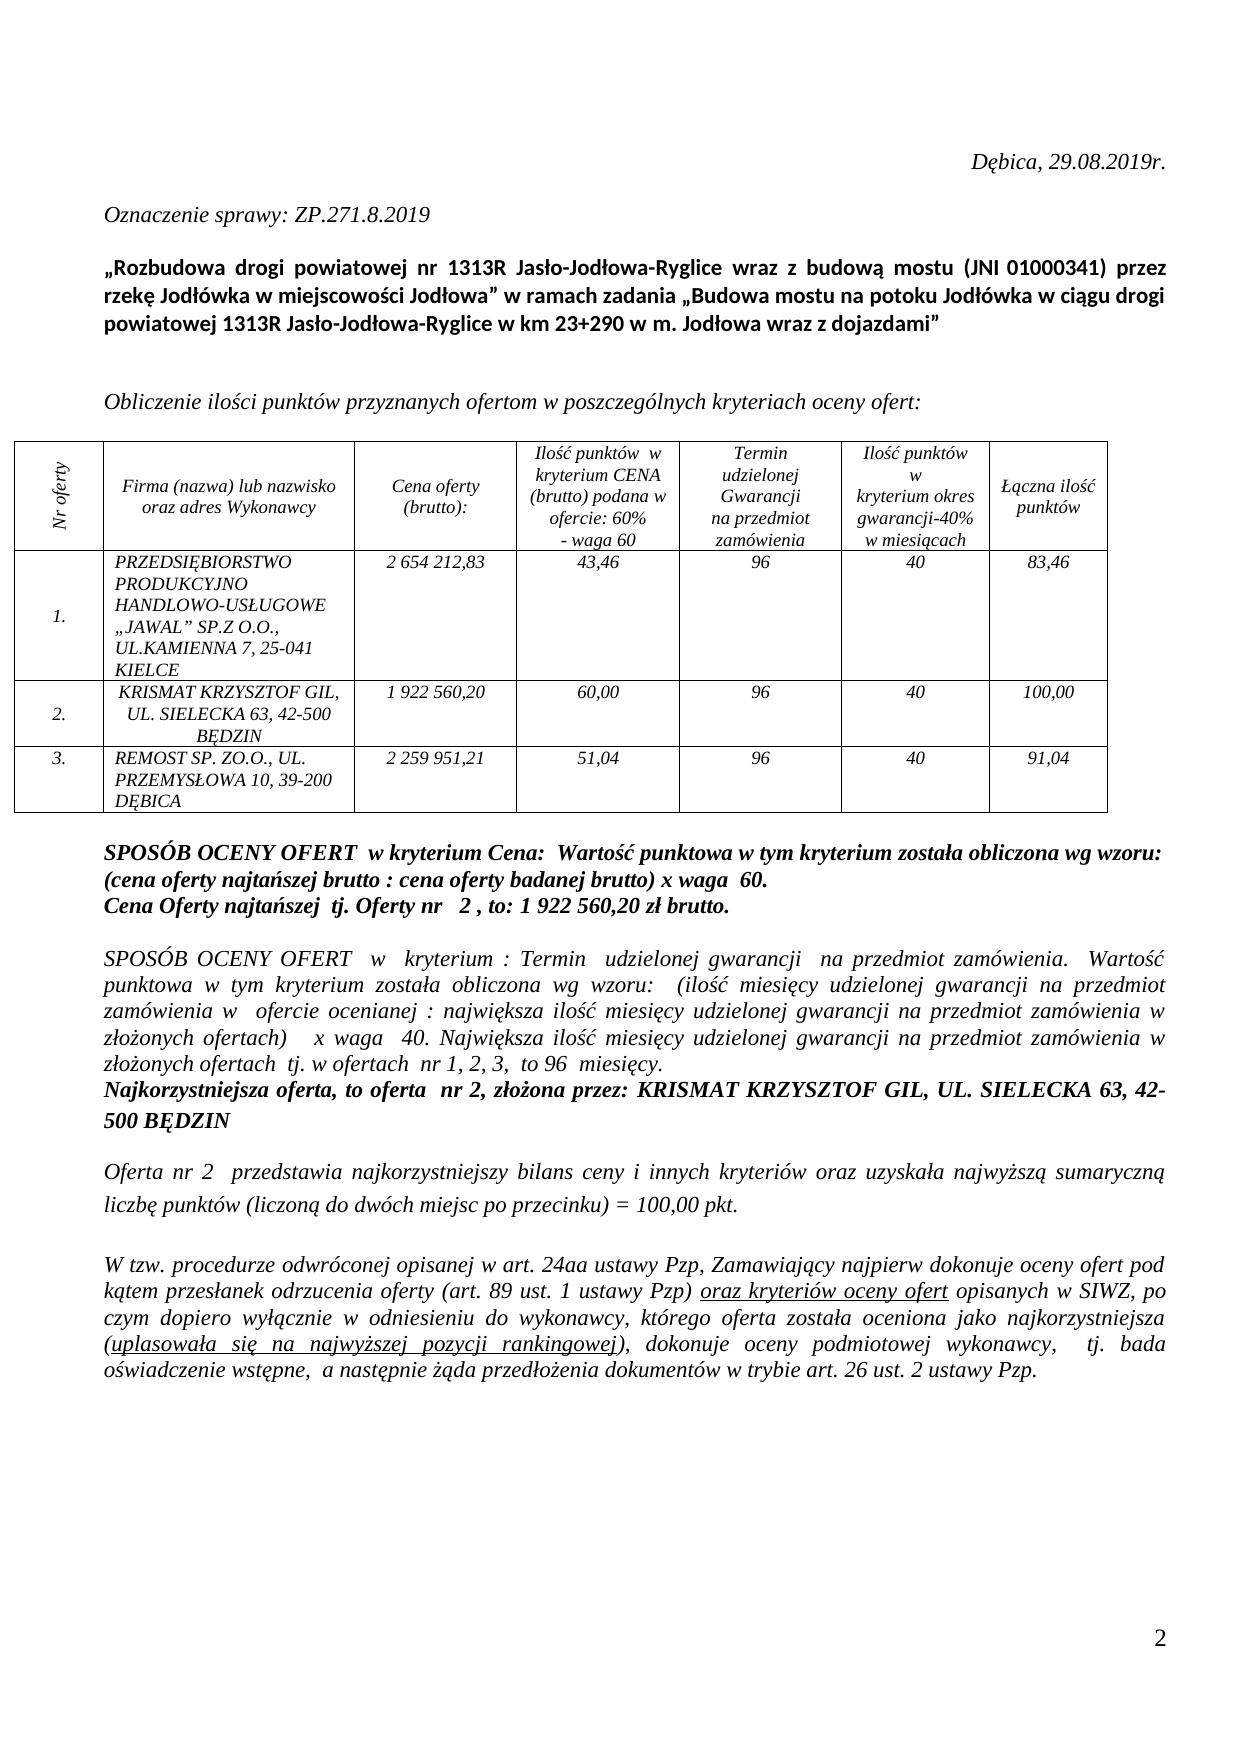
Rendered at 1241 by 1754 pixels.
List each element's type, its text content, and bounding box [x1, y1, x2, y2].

table_cell 40 [842, 747, 989, 812]
table_cell 2 259 951,21 [355, 747, 516, 812]
text W tzw. procedurze odwróconej opisanej w art. 24aa ustawy Pzp, Zamawiający najpierw dokonuje oceny ofert pod kątem przesłanek odrzucenia oferty (art. 89 ust. 1 ustawy Pzp) oraz kryteriów oceny ofert opisanych w SIWZ, po czym dopiero wyłącznie w odniesieniu do wykonawcy, którego oferta została oceniona jako najkorzystniejsza (uplasowała się na najwyższej pozycji rankingowej), dokonuje oceny podmiotowej wykonawcy, tj. bada oświadczenie wstępne, a następnie żąda przedłożenia dokumentów w trybie art. 26 ust. 2 ustawy Pzp. [103, 1251, 1167, 1383]
text (cena oferty najtańszej brutto : cena oferty badanej brutto) x waga 60. [103, 866, 1167, 892]
text Najkorzystniejsza oferta, to oferta nr 2, złożona przez: KRISMAT KRZYSZTOF GIL, UL. SIELECKA 63, 42-500 BĘDZIN [103, 1076, 1167, 1133]
table_cell 51,04 [517, 747, 679, 812]
table_cell 1 922 560,20 [355, 681, 516, 746]
table_cell PRZEDSIĘBIORSTWO PRODUKCYJNO HANDLOWO-USŁUGOWE „JAWAL” SP.Z O.O., UL.KAMIENNA 7, 25-041 KIELCE [104, 551, 354, 680]
table_header Łączna ilość punktów [990, 442, 1107, 550]
text Cena Oferty najtańszej tj. Oferty nr 2 , to: 1 922 560,20 zł brutto. [103, 892, 1167, 918]
table_cell 100,00 [990, 681, 1107, 746]
table_header Firma (nazwa) lub nazwisko oraz adres Wykonawcy [104, 442, 354, 550]
table_cell 2 654 212,83 [355, 551, 516, 680]
table_cell 40 [842, 551, 989, 680]
text Oznaczenie sprawy: ZP.271.8.2019 [103, 201, 1167, 227]
text Obliczenie ilości punktów przyznanych ofertom w poszczególnych kryteriach oceny ofert: [103, 388, 1167, 415]
table_cell 96 [680, 681, 841, 746]
table_header Cena oferty (brutto): [355, 442, 516, 550]
text SPOSÓB OCENY OFERT w kryterium Cena: Wartość punktowa w tym kryterium została obliczona wg wzoru: [103, 839, 1167, 866]
table_cell 3. [15, 747, 103, 812]
text Dębica, 29.08.2019r. [103, 148, 1167, 174]
table_header Ilość punktów w kryterium okres gwarancji-40% w miesiącach [842, 442, 989, 550]
table_cell 60,00 [517, 681, 679, 746]
table_header Termin udzielonej Gwarancji na przedmiot zamówienia [680, 442, 841, 550]
table_cell 96 [680, 551, 841, 680]
table_cell 43,46 [517, 551, 679, 680]
table_header Ilość punktów w kryterium CENA (brutto) podana w ofercie: 60% - waga 60 [517, 442, 679, 550]
text „Rozbudowa drogi powiatowej nr 1313R Jasło-Jodłowa-Ryglice wraz z budową mostu (JNI 01000341) przez rzekę Jodłówka w miejscowości Jodłowa” w ramach zadania „Budowa mostu na potoku Jodłówka w ciągu drogi powiatowej 1313R Jasło-Jodłowa-Ryglice w km 23+290 w m. Jodłowa wraz z dojazdami” [103, 253, 1167, 337]
table_cell 91,04 [990, 747, 1107, 812]
table_cell KRISMAT KRZYSZTOF GIL, UL. SIELECKA 63, 42-500 BĘDZIN [104, 681, 354, 746]
table_header Nr oferty [15, 442, 103, 550]
text Oferta nr 2 przedstawia najkorzystniejszy bilans ceny i innych kryteriów oraz uzyskała najwyższą sumaryczną liczbę punktów (liczoną do dwóch miejsc po przecinku) = 100,00 pkt. [103, 1158, 1167, 1224]
text SPOSÓB OCENY OFERT w kryterium : Termin udzielonej gwarancji na przedmiot zamówienia. Wartość punktowa w tym kryterium została obliczona wg wzoru: (ilość miesięcy udzielonej gwarancji na przedmiot zamówienia w ofercie ocenianej : największa ilość miesięcy udzielonej gwarancji na przedmiot zamówienia w złożonych ofertach) x waga 40. Największa ilość miesięcy udzielonej gwarancji na przedmiot zamówienia w złożonych ofertach tj. w ofertach nr 1, 2, 3, to 96 miesięcy. [103, 945, 1167, 1076]
table_cell 83,46 [990, 551, 1107, 680]
table_cell 2. [15, 681, 103, 746]
table_cell 40 [842, 681, 989, 746]
table_cell 96 [680, 747, 841, 812]
table_cell REMOST SP. ZO.O., UL. PRZEMYSŁOWA 10, 39-200 DĘBICA [104, 747, 354, 812]
table_cell 1. [15, 551, 103, 680]
